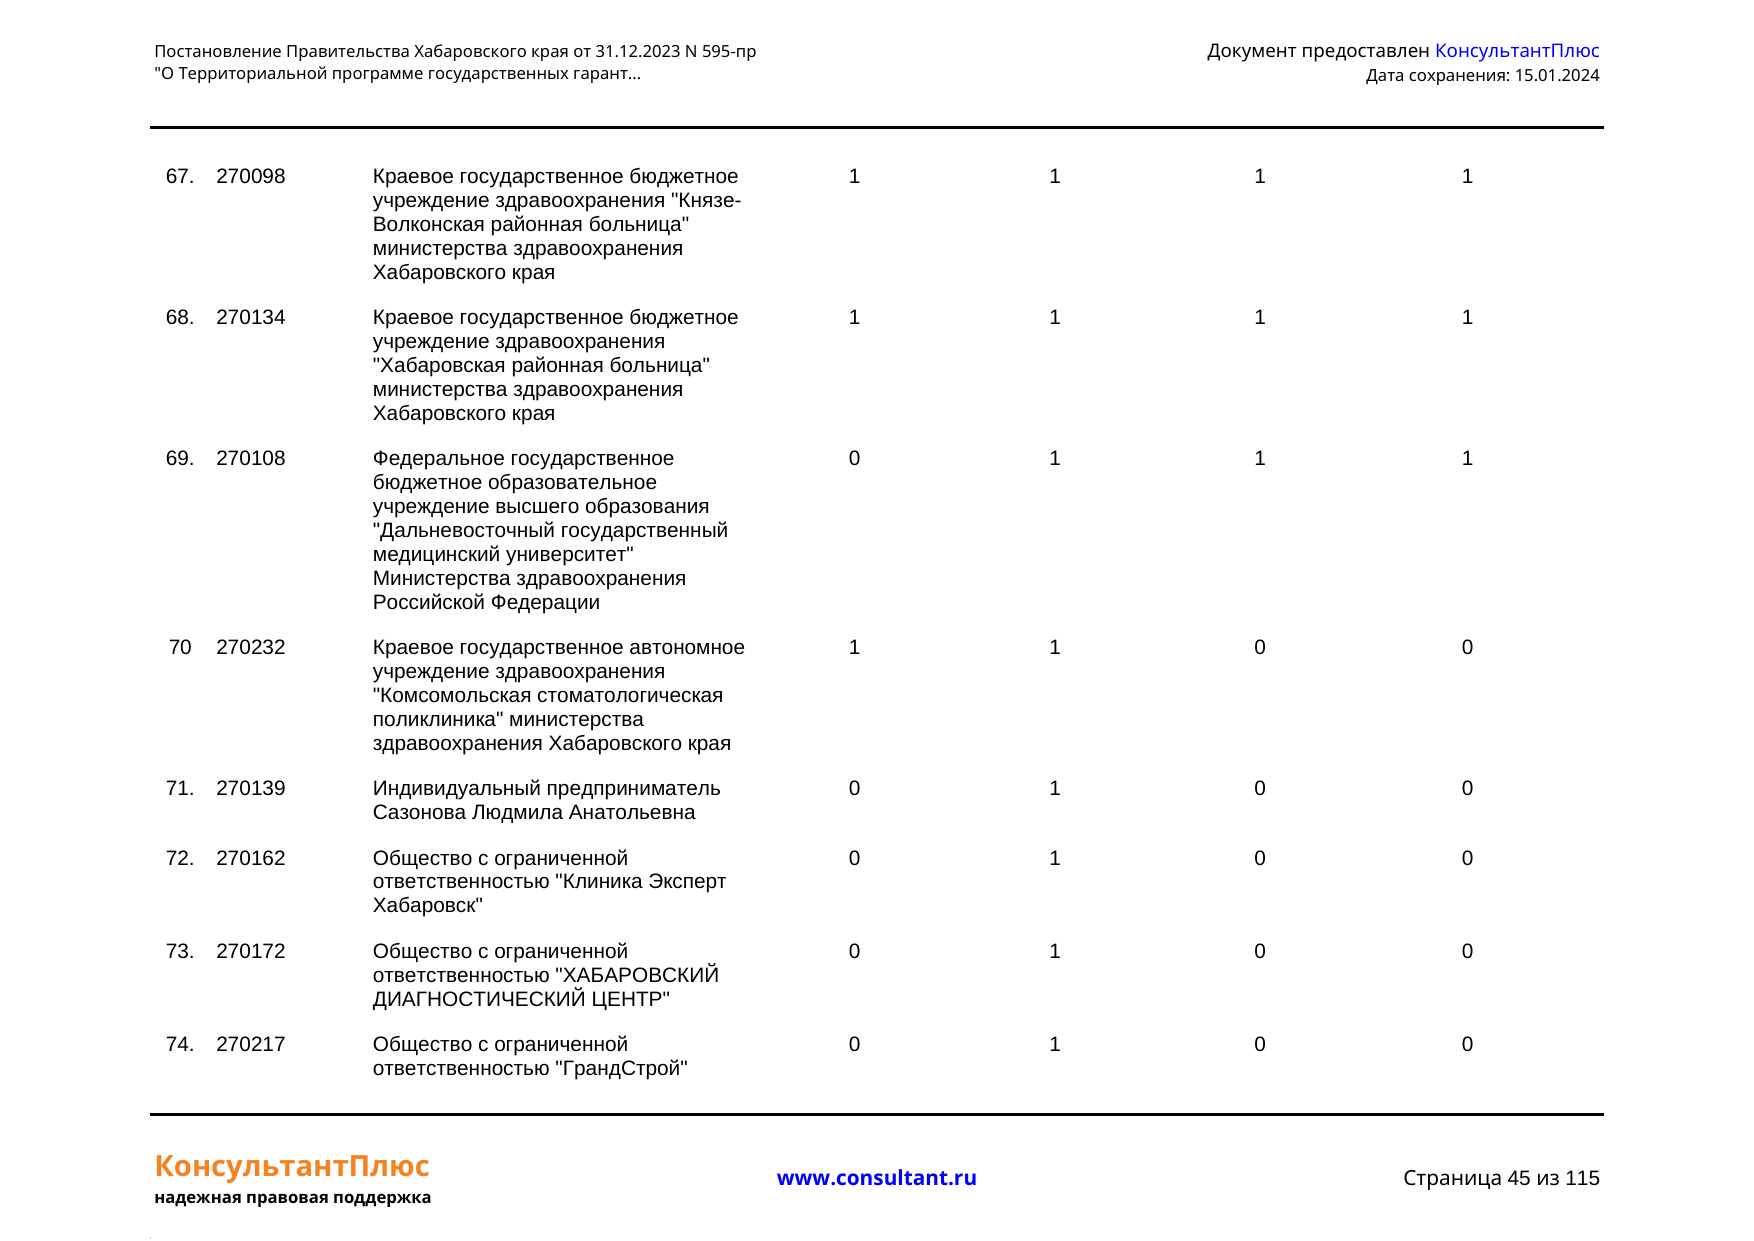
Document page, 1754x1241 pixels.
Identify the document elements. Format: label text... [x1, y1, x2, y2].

table_cell 74. [151, 1021, 209, 1090]
table_cell 0 [1155, 766, 1365, 835]
table_cell 0 [754, 766, 954, 835]
table_cell 0 [1365, 1021, 1570, 1090]
table_cell 1 [955, 436, 1155, 624]
table_cell Краевое государственное бюджетное учреждение здравоохранения "Хабаровская районная больница" министерства здравоохранения Хабаровского края [366, 295, 754, 436]
table_cell 270217 [210, 1021, 366, 1090]
table_cell 1 [754, 295, 954, 436]
table_cell 1 [955, 1021, 1155, 1090]
table_cell Индивидуальный предприниматель Сазонова Людмила Анатольевна [366, 766, 754, 835]
table_cell 1 [1365, 295, 1570, 436]
table_cell 67. [151, 154, 209, 294]
table_cell 270098 [210, 154, 366, 294]
table_cell 270108 [210, 436, 366, 624]
table_cell Краевое государственное бюджетное учреждение здравоохранения "Князе-Волконская районная больница" министерства здравоохранения Хабаровского края [366, 154, 754, 294]
table_cell 270162 [210, 835, 366, 928]
table_cell 72. [151, 835, 209, 928]
table_cell 0 [1365, 928, 1570, 1021]
table_cell 1 [1155, 154, 1365, 294]
table_cell 68. [151, 295, 209, 436]
table_cell 70 [151, 625, 209, 766]
table_cell 270232 [210, 625, 366, 766]
table_cell 1 [754, 625, 954, 766]
table_cell 71. [151, 766, 209, 835]
table_cell 1 [955, 766, 1155, 835]
table_cell 1 [1155, 295, 1365, 436]
table_cell Общество с ограниченной ответственностью "ХАБАРОВСКИЙ ДИАГНОСТИЧЕСКИЙ ЦЕНТР" [366, 928, 754, 1021]
table_cell 0 [754, 928, 954, 1021]
table_cell Общество с ограниченной ответственностью "ГрандСтрой" [366, 1021, 754, 1090]
table_cell 0 [1155, 928, 1365, 1021]
table_cell 1 [1155, 436, 1365, 624]
table_cell 1 [955, 625, 1155, 766]
table_cell 1 [754, 154, 954, 294]
table_cell 0 [1365, 625, 1570, 766]
table_cell Краевое государственное автономное учреждение здравоохранения "Комсомольская стоматологическая поликлиника" министерства здравоохранения Хабаровского края [366, 625, 754, 766]
table_cell 0 [754, 835, 954, 928]
table_cell 0 [1155, 625, 1365, 766]
table_cell 0 [754, 436, 954, 624]
table_cell 0 [754, 1021, 954, 1090]
table_cell 270172 [210, 928, 366, 1021]
table_cell 0 [1365, 835, 1570, 928]
table_cell 0 [1365, 766, 1570, 835]
table_cell 1 [955, 154, 1155, 294]
table_cell 1 [955, 928, 1155, 1021]
table_cell 0 [1155, 1021, 1365, 1090]
table_cell 0 [1155, 835, 1365, 928]
table_cell Федеральное государственное бюджетное образовательное учреждение высшего образования "Дальневосточный государственный медицинский университет" Министерства здравоохранения Российской Федерации [366, 436, 754, 624]
table_cell 1 [955, 835, 1155, 928]
table_cell 1 [955, 295, 1155, 436]
table_cell 69. [151, 436, 209, 624]
table_cell 1 [1365, 436, 1570, 624]
table_cell Общество с ограниченной ответственностью "Клиника Эксперт Хабаровск" [366, 835, 754, 928]
table_cell 1 [1365, 154, 1570, 294]
table_cell 73. [151, 928, 209, 1021]
table_cell 270134 [210, 295, 366, 436]
table_cell 270139 [210, 766, 366, 835]
